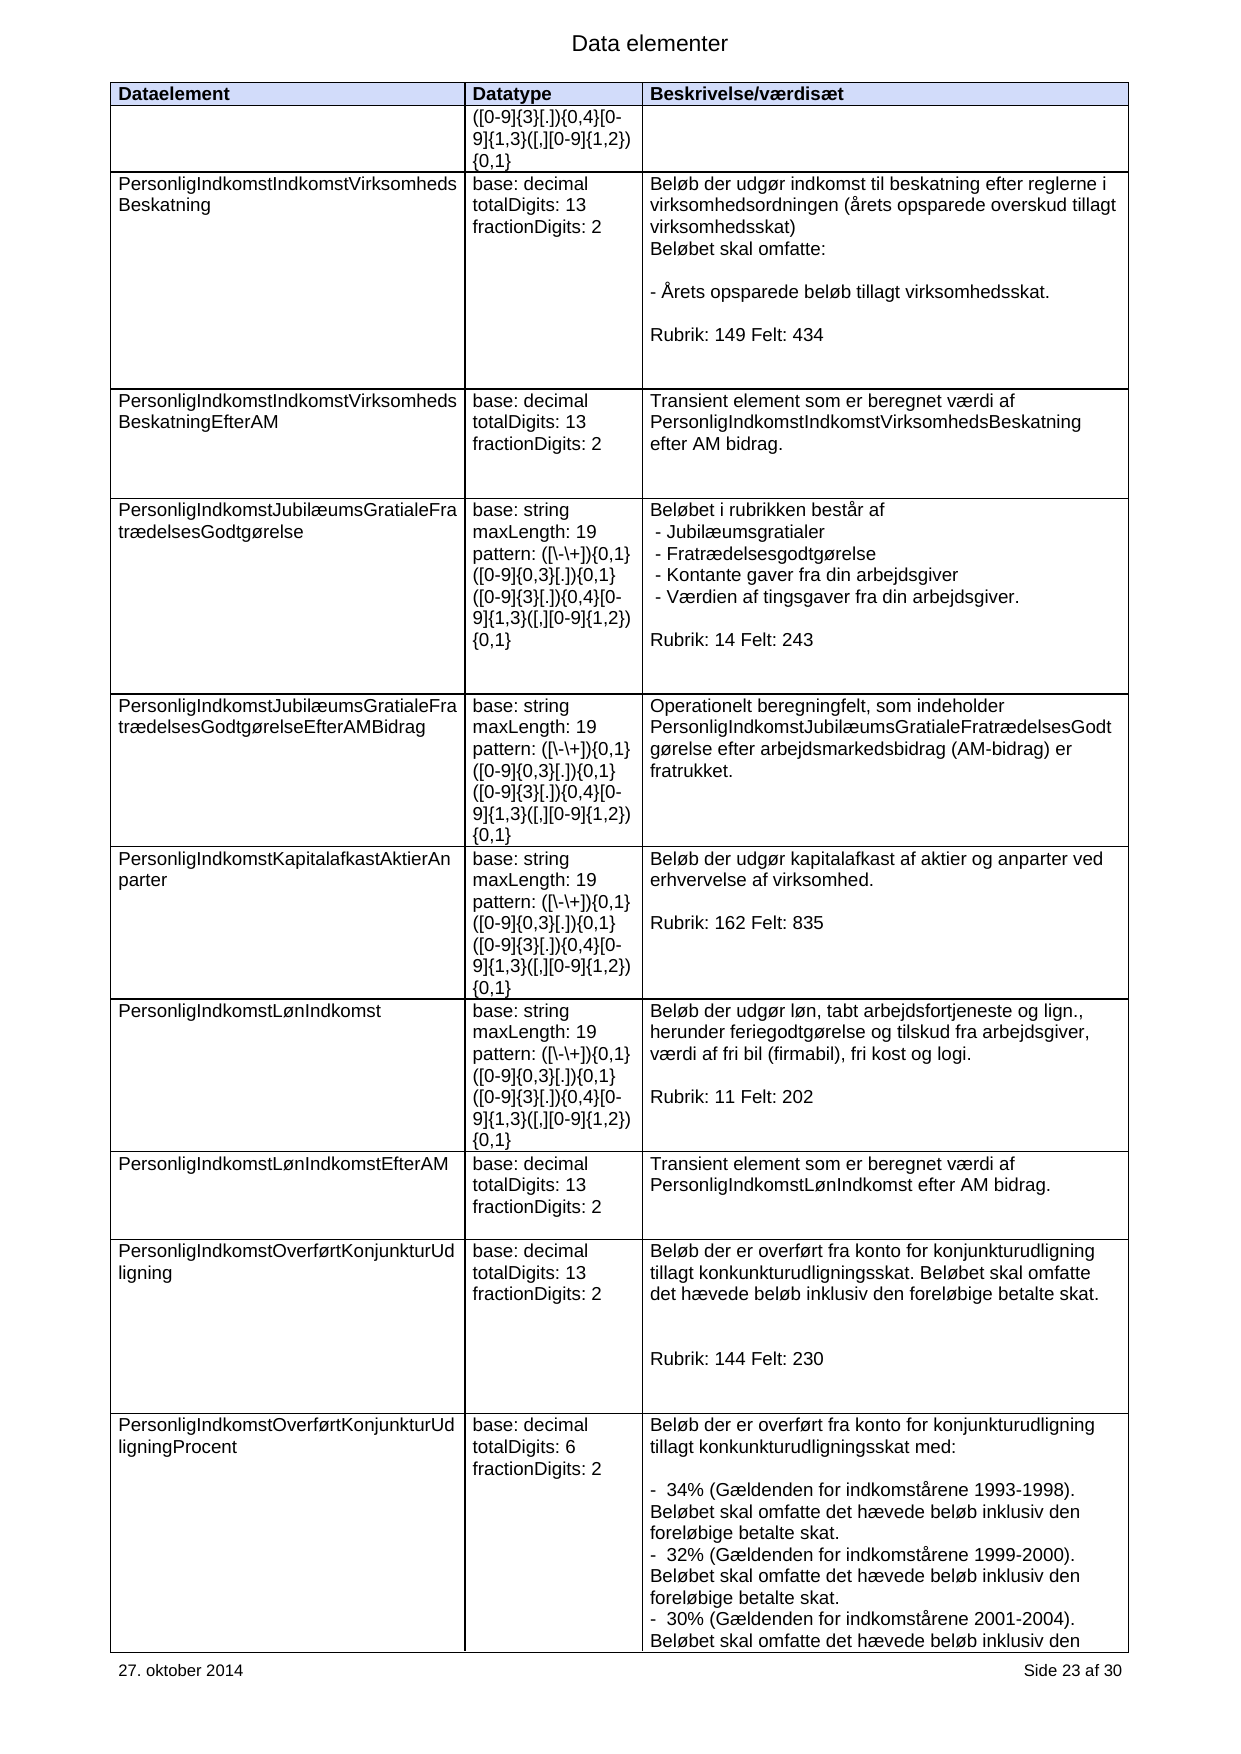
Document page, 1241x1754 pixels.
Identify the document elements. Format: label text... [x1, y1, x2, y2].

table_cell PersonligIndkomstLønIndkomstEfterAM [111, 1152, 464, 1238]
table_cell Beløb der udgør indkomst til beskatning efter reglerne i virksomhedsordningen (årets opsparede overskud tillagt virksomhedsskat) Beløbet skal omfatte: - Årets opsparede beløb tillagt virksomhedsskat. Rubrik: 149 Felt: 434 [643, 173, 1128, 388]
table_cell base: decimal totalDigits: 13 fractionDigits: 2 [466, 1240, 642, 1413]
table_cell Beløb der er overført fra konto for konjunkturudligning tillagt konkunkturudligningsskat. Beløbet skal omfatte det hævede beløb inklusiv den foreløbige betalte skat. Rubrik: 144 Felt: 230 [643, 1240, 1128, 1413]
table_cell PersonligIndkomstOverførtKonjunkturUdligning [111, 1240, 464, 1413]
table_cell PersonligIndkomstJubilæumsGratialeFratrædelsesGodtgørelse [111, 499, 464, 693]
table_cell base: string maxLength: 19 pattern: ([\-\+]){0,1}([0-9]{0,3}[.]){0,1}([0-9]{3}[.]){0,4}[0-9]{1,3}([,][0-9]{1,2}){0,1} [466, 1000, 642, 1151]
table_cell PersonligIndkomstLønIndkomst [111, 1000, 464, 1151]
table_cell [466, 106, 642, 171]
table_cell Transient element som er beregnet værdi af PersonligIndkomstIndkomstVirksomhedsBeskatning efter AM bidrag. [643, 390, 1128, 498]
table_cell base: decimal totalDigits: 13 fractionDigits: 2 [466, 1152, 642, 1238]
table_cell base: string maxLength: 19 pattern: ([\-\+]){0,1}([0-9]{0,3}[.]){0,1}([0-9]{3}[.]){0,4}[0-9]{1,3}([,][0-9]{1,2}){0,1} [466, 847, 642, 998]
table_cell Operationelt beregningfelt, som indeholder PersonligIndkomstJubilæumsGratialeFratrædelsesGodtgørelse efter arbejdsmarkedsbidrag (AM-bidrag) er fratrukket. [643, 695, 1128, 846]
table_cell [466, 1414, 642, 1651]
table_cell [643, 1414, 1128, 1651]
table_header Beskrivelse/værdisæt [643, 83, 1128, 105]
table_cell Transient element som er beregnet værdi af PersonligIndkomstLønIndkomst efter AM bidrag. [643, 1152, 1128, 1238]
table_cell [643, 106, 1128, 171]
table_cell PersonligIndkomstIndkomstVirksomhedsBeskatning [111, 173, 464, 388]
table_cell Beløb der udgør kapitalafkast af aktier og anparter ved erhvervelse af virksomhed. Rubrik: 162 Felt: 835 [643, 847, 1128, 998]
table_cell PersonligIndkomstIndkomstVirksomhedsBeskatningEfterAM [111, 390, 464, 498]
table_cell base: string maxLength: 19 pattern: ([\-\+]){0,1}([0-9]{0,3}[.]){0,1}([0-9]{3}[.]){0,4}[0-9]{1,3}([,][0-9]{1,2}){0,1} [466, 499, 642, 693]
table_header Datatype [466, 83, 642, 105]
table_cell base: decimal totalDigits: 13 fractionDigits: 2 [466, 173, 642, 388]
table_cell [111, 1414, 464, 1651]
table_cell PersonligIndkomstKapitalafkastAktierAnparter [111, 847, 464, 998]
table_cell Beløb der udgør løn, tabt arbejdsfortjeneste og lign., herunder feriegodtgørelse og tilskud fra arbejdsgiver, værdi af fri bil (firmabil), fri kost og logi. Rubrik: 11 Felt: 202 [643, 1000, 1128, 1151]
table_header Dataelement [111, 83, 464, 105]
table_cell base: string maxLength: 19 pattern: ([\-\+]){0,1}([0-9]{0,3}[.]){0,1}([0-9]{3}[.]){0,4}[0-9]{1,3}([,][0-9]{1,2}){0,1} [466, 695, 642, 846]
table_cell PersonligIndkomstJubilæumsGratialeFratrædelsesGodtgørelseEfterAMBidrag [111, 695, 464, 846]
table_cell Beløbet i rubrikken består af - Jubilæumsgratialer - Fratrædelsesgodtgørelse - Kontante gaver fra din arbejdsgiver - Værdien af tingsgaver fra din arbejdsgiver. Rubrik: 14 Felt: 243 [643, 499, 1128, 693]
table_cell base: decimal totalDigits: 13 fractionDigits: 2 [466, 390, 642, 498]
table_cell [111, 106, 464, 171]
